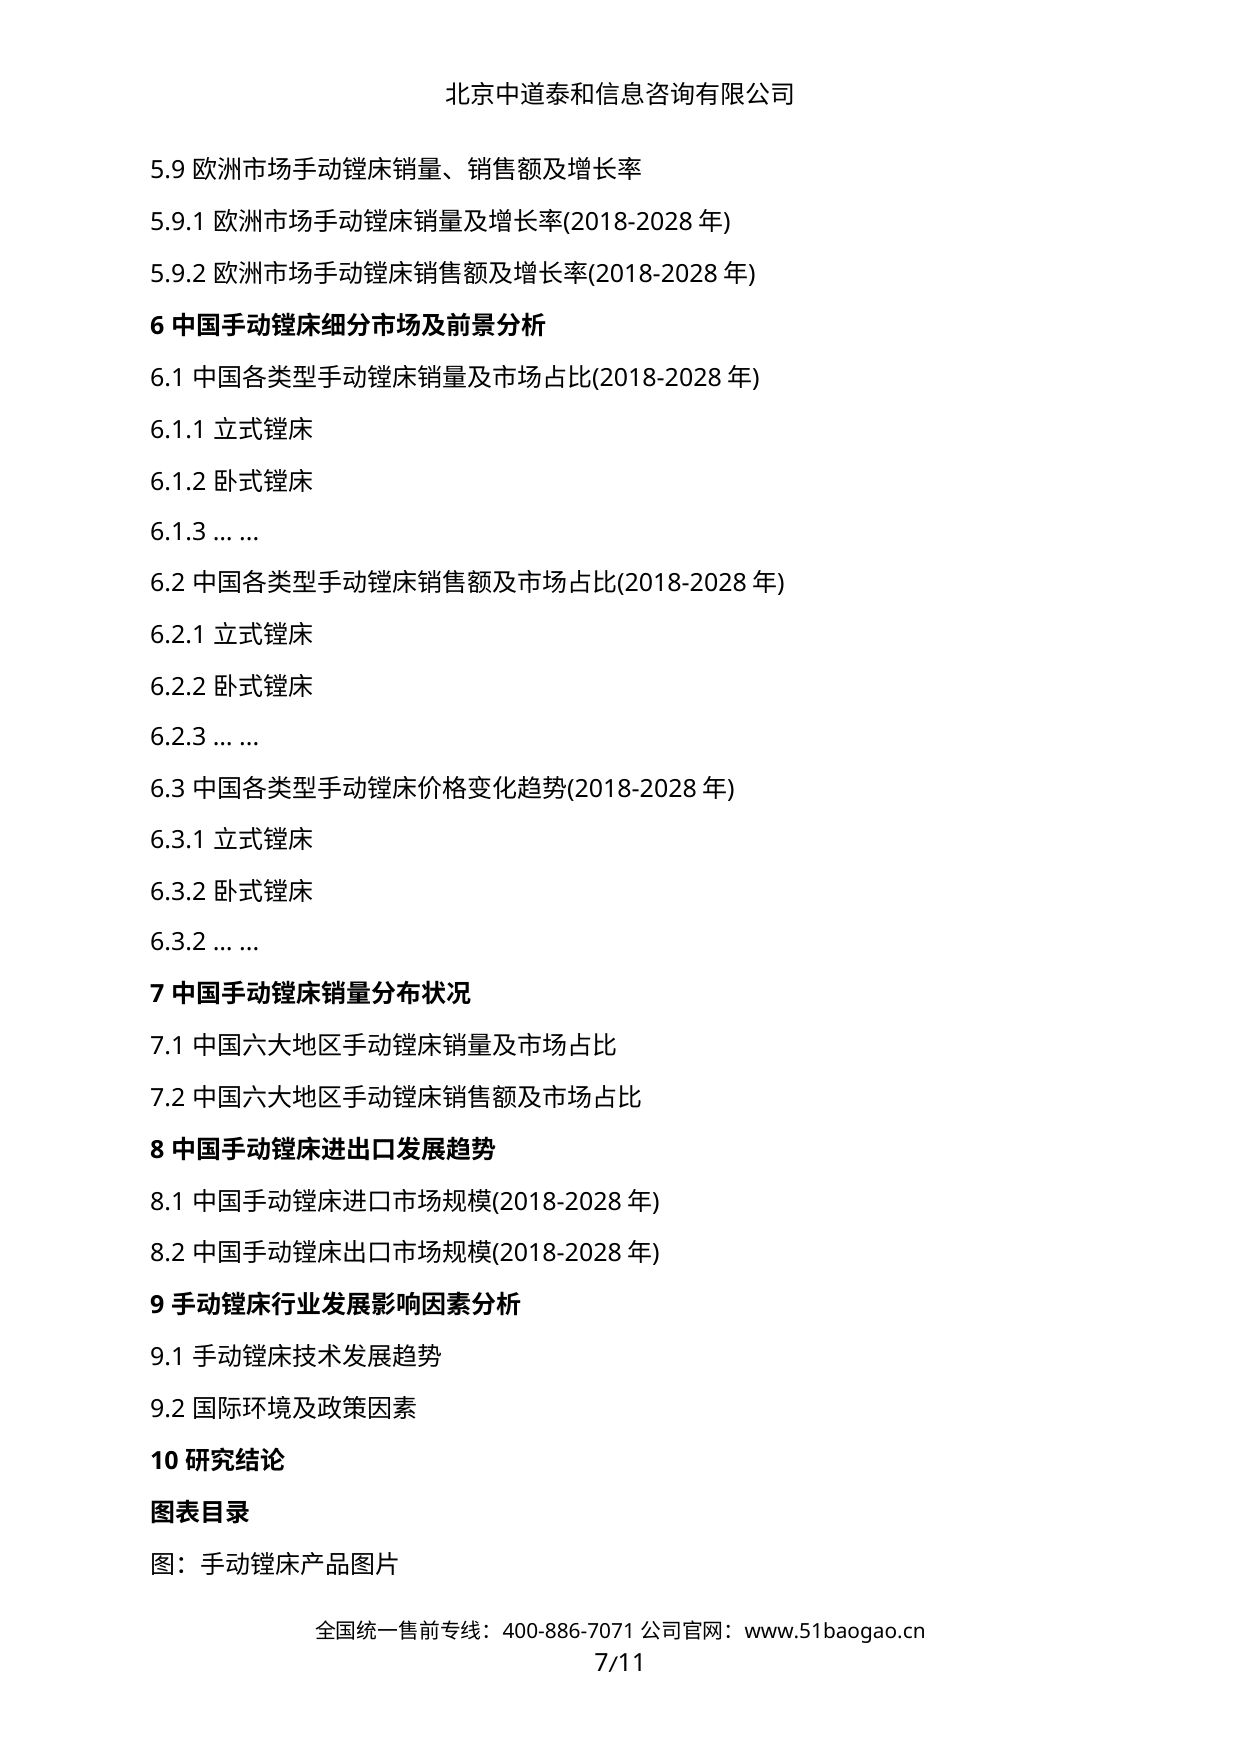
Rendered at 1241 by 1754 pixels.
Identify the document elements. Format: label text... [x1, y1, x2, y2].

text 8 中国手动镗床进出口发展趋势 [150, 1129, 1090, 1165]
text 6.2 中国各类型手动镗床销售额及市场占比(2018-2028年) [150, 563, 1090, 599]
text 图表目录 [150, 1492, 1090, 1528]
text 8.1 中国手动镗床进口市场规模(2018-2028年) [150, 1181, 1090, 1217]
text 8.2 中国手动镗床出口市场规模(2018-2028年) [150, 1233, 1090, 1269]
text 6.1.1 立式镗床 [150, 409, 1090, 446]
text 10 研究结论 [150, 1440, 1090, 1477]
text 5.9.2 欧洲市场手动镗床销售额及增长率(2018-2028年) [150, 254, 1090, 290]
text 6.3.2 卧式镗床 [150, 872, 1090, 908]
text 6 中国手动镗床细分市场及前景分析 [150, 306, 1090, 342]
text 6.2.3 … ... [150, 718, 1090, 752]
text 7 中国手动镗床销量分布状况 [150, 973, 1090, 1010]
text 9.2 国际环境及政策因素 [150, 1388, 1090, 1425]
text 7.2 中国六大地区手动镗床销售额及市场占比 [150, 1077, 1090, 1113]
text 6.1.2 卧式镗床 [150, 461, 1090, 497]
text 7.1 中国六大地区手动镗床销量及市场占比 [150, 1025, 1090, 1062]
text 6.2.1 立式镗床 [150, 615, 1090, 651]
text 6.3.2 … ... [150, 924, 1090, 958]
text 9.1 手动镗床技术发展趋势 [150, 1337, 1090, 1373]
text 6.2.2 卧式镗床 [150, 667, 1090, 703]
text 6.1 中国各类型手动镗床销量及市场占比(2018-2028年) [150, 357, 1090, 394]
text 6.1.3 … ... [150, 513, 1090, 547]
text 图：手动镗床产品图片 [150, 1544, 1090, 1580]
text 5.9.1 欧洲市场手动镗床销量及增长率(2018-2028年) [150, 202, 1090, 238]
text 5.9 欧洲市场手动镗床销量、销售额及增长率 [150, 150, 1090, 186]
text 9 手动镗床行业发展影响因素分析 [150, 1285, 1090, 1321]
text 6.3.1 立式镗床 [150, 820, 1090, 856]
text 6.3 中国各类型手动镗床价格变化趋势(2018-2028年) [150, 768, 1090, 804]
